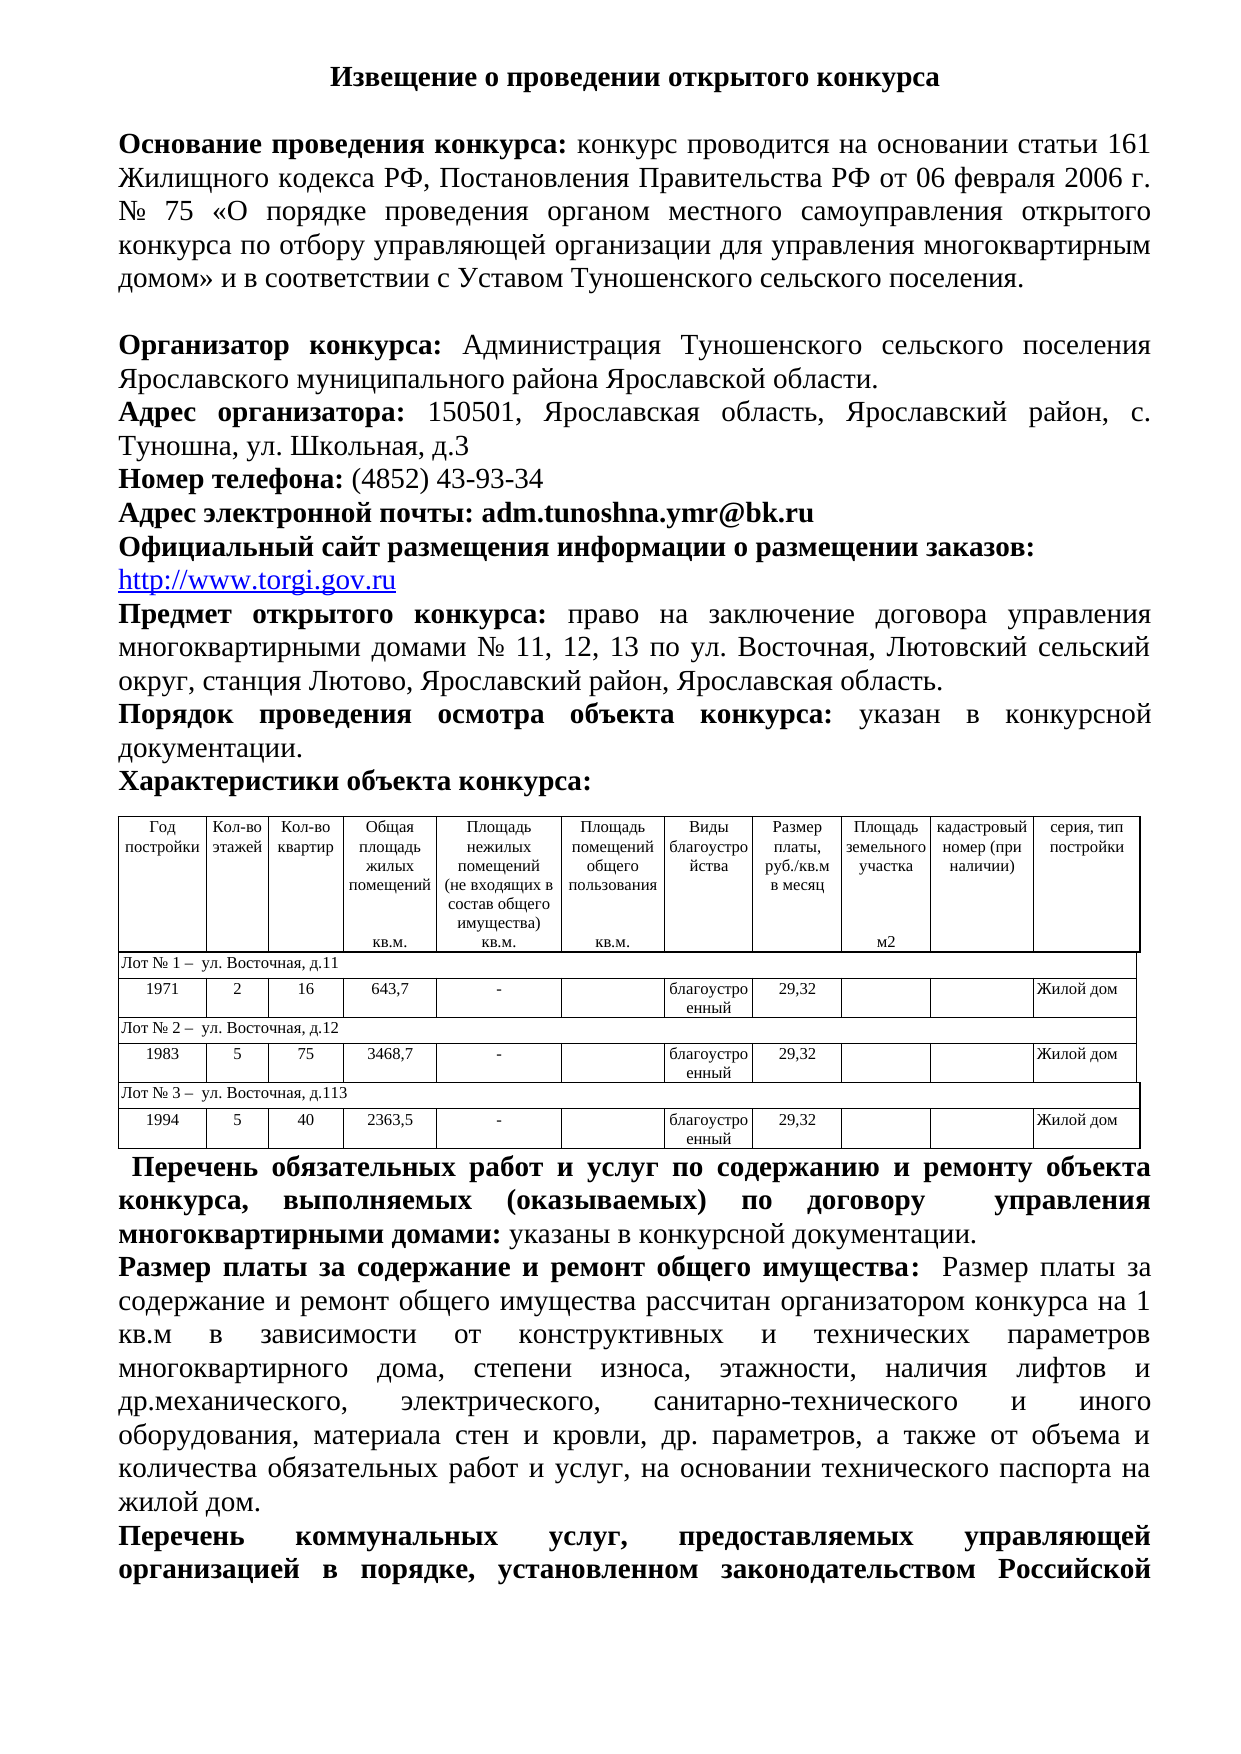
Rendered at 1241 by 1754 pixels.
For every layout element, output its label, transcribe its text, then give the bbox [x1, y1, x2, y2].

table_cell Жилой дом [1034, 979, 1136, 1017]
table_cell 29,32 [753, 1044, 841, 1082]
text Размер платы за содержание и ремонт общего имущества: Размер платы за содержание и ремонт общего имущества рассчитан организатором конкурса на 1 кв.м в зависимости от конструктивных и технических параметров многоквартирного дома, степени износа, этажности, наличия лифтов и др.механического, электрического, санитарно-технического и иного оборудования, материала стен и кровли, др. параметров, а также от объема и количества обязательных работ и услуг, на основании технического паспорта на жилой дом. [118, 1249, 1152, 1518]
table_header Кол-во квартир [269, 817, 343, 932]
table_cell [753, 932, 841, 951]
table_cell Лот № 2 – ул. Восточная, д.12 [119, 1018, 1136, 1043]
table_header серия, тип постройки [1034, 817, 1139, 932]
text Предмет открытого конкурса: право на заключение договора управления многоквартирными домами № 11, 12, 13 по ул. Восточная, Лютовский сельский округ, станция Лютово, Ярославский район, Ярославская область. [118, 596, 1152, 696]
text Организатор конкурса: Администрация Туношенского сельского поселения Ярославского муниципального района Ярославской области. [118, 327, 1152, 394]
table_cell 1971 [119, 979, 206, 1017]
table_header Площадь земельного участка [842, 817, 930, 932]
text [118, 1518, 1152, 1585]
table_cell Жилой дом [1034, 1109, 1139, 1148]
table_header Виды благоустройства [665, 817, 752, 932]
table_cell 2363,5 [344, 1109, 436, 1148]
table_header Год постройки [119, 817, 206, 932]
table_cell - [437, 1044, 561, 1082]
table_cell [931, 1044, 1033, 1082]
table_cell 1983 [119, 1044, 206, 1082]
table_cell 29,32 [753, 979, 841, 1017]
table_cell - [437, 1109, 561, 1148]
table_cell Лот № 3 – ул. Восточная, д.113 [119, 1083, 1139, 1108]
text Номер телефона: (4852) 43-93-34 [118, 462, 1152, 495]
table_header кадастровый номер (при наличии) [931, 817, 1033, 932]
table_cell [562, 1044, 664, 1082]
table_header Кол-во этажей [207, 817, 268, 932]
table_cell [842, 1044, 930, 1082]
table_cell [665, 932, 752, 951]
table_cell [931, 932, 1033, 951]
table_cell [562, 979, 664, 1017]
table_cell [207, 932, 268, 951]
table_cell 1994 [119, 1109, 206, 1148]
table_cell 75 [269, 1044, 343, 1082]
table_cell Жилой дом [1034, 1044, 1136, 1082]
text Перечень обязательных работ и услуг по содержанию и ремонту объекта конкурса, выполняемых (оказываемых) по договору управления многоквартирными домами: указаны в конкурсной документации. [118, 1149, 1152, 1249]
text Официальный сайт размещения информации о размещении заказов: [118, 529, 1152, 562]
table_cell благоустроенный [665, 1109, 752, 1148]
table_cell 643,7 [344, 979, 436, 1017]
table_cell Лот № 1 – ул. Восточная, д.11 [119, 953, 1136, 977]
table_header Площадь помещений общего пользования [562, 817, 664, 932]
text Адрес организатора: 150501, Ярославская область, Ярославский район, с. Туношна, ул. Школьная, д.3 [118, 394, 1152, 462]
text Основание проведения конкурса: конкурс проводится на основании статьи 161 Жилищного кодекса РФ, Постановления Правительства РФ от 06 февраля 2006 г. № 75 «О порядке проведения органом местного самоуправления открытого конкурса по отбору управляющей организации для управления многоквартирным домом» и в соответствии с Уставом Туношенского сельского поселения. [118, 126, 1152, 294]
table_cell 40 [269, 1109, 343, 1148]
table_header Размер платы, руб./кв.м в месяц [753, 817, 841, 932]
text Адрес электронной почты: adm.tunoshna.ymr@bk.ru [118, 495, 1152, 529]
table_cell 5 [207, 1044, 268, 1082]
table_cell [931, 1109, 1033, 1148]
text Характеристики объекта конкурса: [118, 763, 1152, 797]
text Извещение о проведении открытого конкурса [118, 59, 1152, 93]
table_cell 29,32 [753, 1109, 841, 1148]
text http://www.torgi.gov.ru [118, 562, 1152, 596]
table_cell 3468,7 [344, 1044, 436, 1082]
table_cell [1034, 932, 1139, 951]
table_cell 2 [207, 979, 268, 1017]
table_cell [119, 932, 206, 951]
table_cell [269, 932, 343, 951]
table_cell благоустроенный [665, 1044, 752, 1082]
table_header Общая площадь жилых помещений [344, 817, 436, 932]
table_cell благоустроенный [665, 979, 752, 1017]
table_cell кв.м. [437, 932, 561, 951]
table_cell 16 [269, 979, 343, 1017]
table_cell - [437, 979, 561, 1017]
table_cell 5 [207, 1109, 268, 1148]
text Порядок проведения осмотра объекта конкурса: указан в конкурсной документации. [118, 696, 1152, 763]
table_cell [562, 1109, 664, 1148]
table_cell [842, 1109, 930, 1148]
table_header Площадь нежилых помещений (не входящих в состав общего имущества) [437, 817, 561, 932]
table_cell [931, 979, 1033, 1017]
table_cell [842, 979, 930, 1017]
table_cell кв.м. [344, 932, 436, 951]
table_cell кв.м. [562, 932, 664, 951]
table_cell м2 [842, 932, 930, 951]
